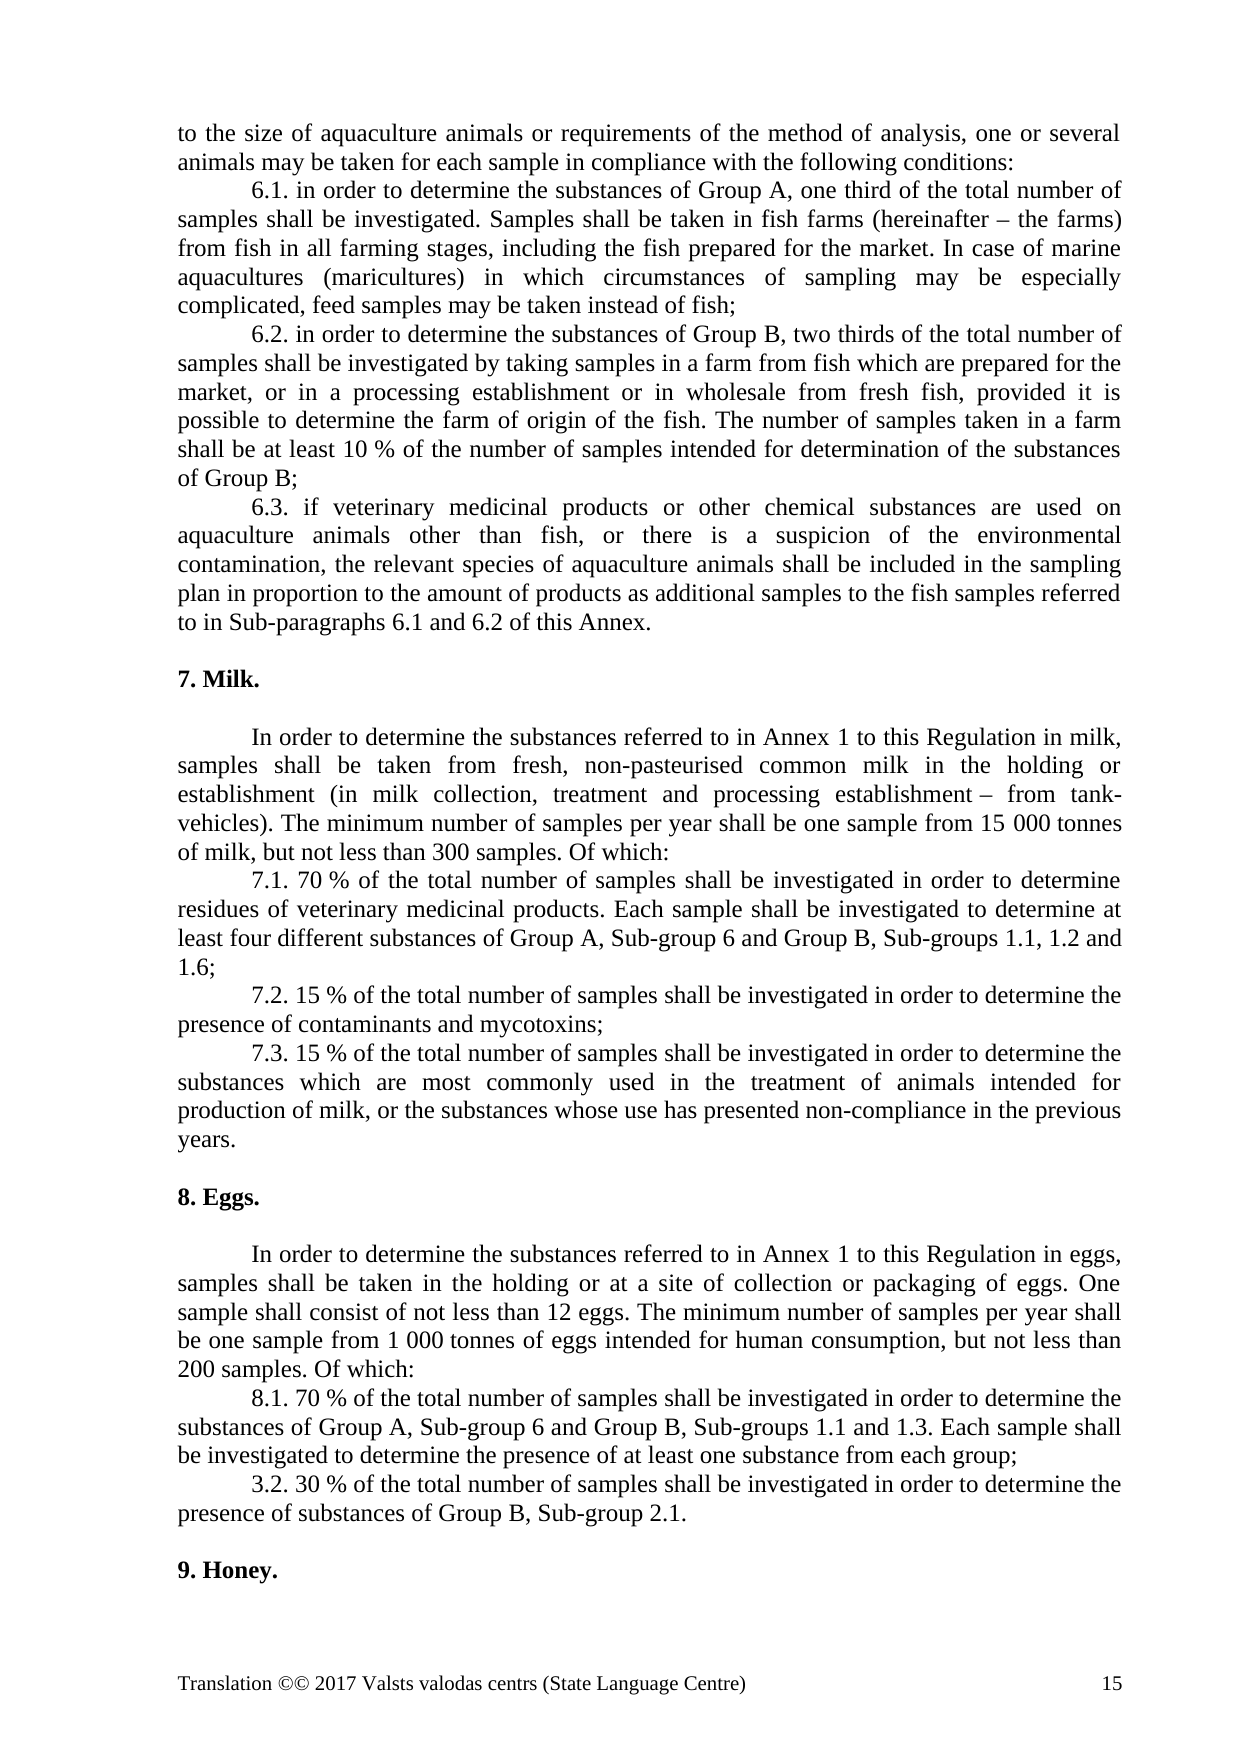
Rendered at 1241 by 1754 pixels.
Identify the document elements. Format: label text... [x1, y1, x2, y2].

text 7.2. 15 % of the total number of samples shall be investigated in order to determine the presence of contaminants and mycotoxins; [177, 981, 1122, 1038]
text 9. Honey. [177, 1556, 1122, 1584]
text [177, 118, 1122, 176]
text In order to determine the substances referred to in Annex 1 to this Regulation in eggs, samples shall be taken in the holding or at a site of collection or packaging of eggs. One sample shall consist of not less than 12 eggs. The minimum number of samples per year shall be one sample from 1 000 tonnes of eggs intended for human consumption, but not less than 200 samples. Of which: [177, 1239, 1122, 1383]
text 6.2. in order to determine the substances of Group B, two thirds of the total number of samples shall be investigated by taking samples in a farm from fish which are prepared for the market, or in a processing establishment or in wholesale from fresh fish, provided it is possible to determine the farm of origin of the fish. The number of samples taken in a farm shall be at least 10 % of the number of samples intended for determination of the substances of Group B; [177, 319, 1122, 492]
text In order to determine the substances referred to in Annex 1 to this Regulation in milk, samples shall be taken from fresh, non-pasteurised common milk in the holding or establishment (in milk collection, treatment and processing establishment – from tank-vehicles). The minimum number of samples per year shall be one sample from 15 000 tonnes of milk, but not less than 300 samples. Of which: [177, 722, 1122, 866]
text 3.2. 30 % of the total number of samples shall be investigated in order to determine the presence of substances of Group B, Sub-group 2.1. [177, 1469, 1122, 1527]
text 8. Eggs. [177, 1182, 1122, 1211]
text 6.3. if veterinary medicinal products or other chemical substances are used on aquaculture animals other than fish, or there is a suspicion of the environmental contamination, the relevant species of aquaculture animals shall be included in the sampling plan in proportion to the amount of products as additional samples to the fish samples referred to in Sub-paragraphs 6.1 and 6.2 of this Annex. [177, 492, 1122, 636]
text 8.1. 70 % of the total number of samples shall be investigated in order to determine the substances of Group A, Sub-group 6 and Group B, Sub-groups 1.1 and 1.3. Each sample shall be investigated to determine the presence of at least one substance from each group; [177, 1383, 1122, 1469]
text 7.1. 70 % of the total number of samples shall be investigated in order to determine residues of veterinary medicinal products. Each sample shall be investigated to determine at least four different substances of Group A, Sub-group 6 and Group B, Sub-groups 1.1, 1.2 and 1.6; [177, 866, 1122, 981]
text 7. Milk. [177, 664, 1122, 693]
text 6.1. in order to determine the substances of Group A, one third of the total number of samples shall be investigated. Samples shall be taken in fish farms (hereinafter – the farms) from fish in all farming stages, including the fish prepared for the market. In case of marine aquacultures (maricultures) in which circumstances of sampling may be especially complicated, feed samples may be taken instead of fish; [177, 176, 1122, 319]
text 7.3. 15 % of the total number of samples shall be investigated in order to determine the substances which are most commonly used in the treatment of animals intended for production of milk, or the substances whose use has presented non-compliance in the previous years. [177, 1038, 1122, 1153]
